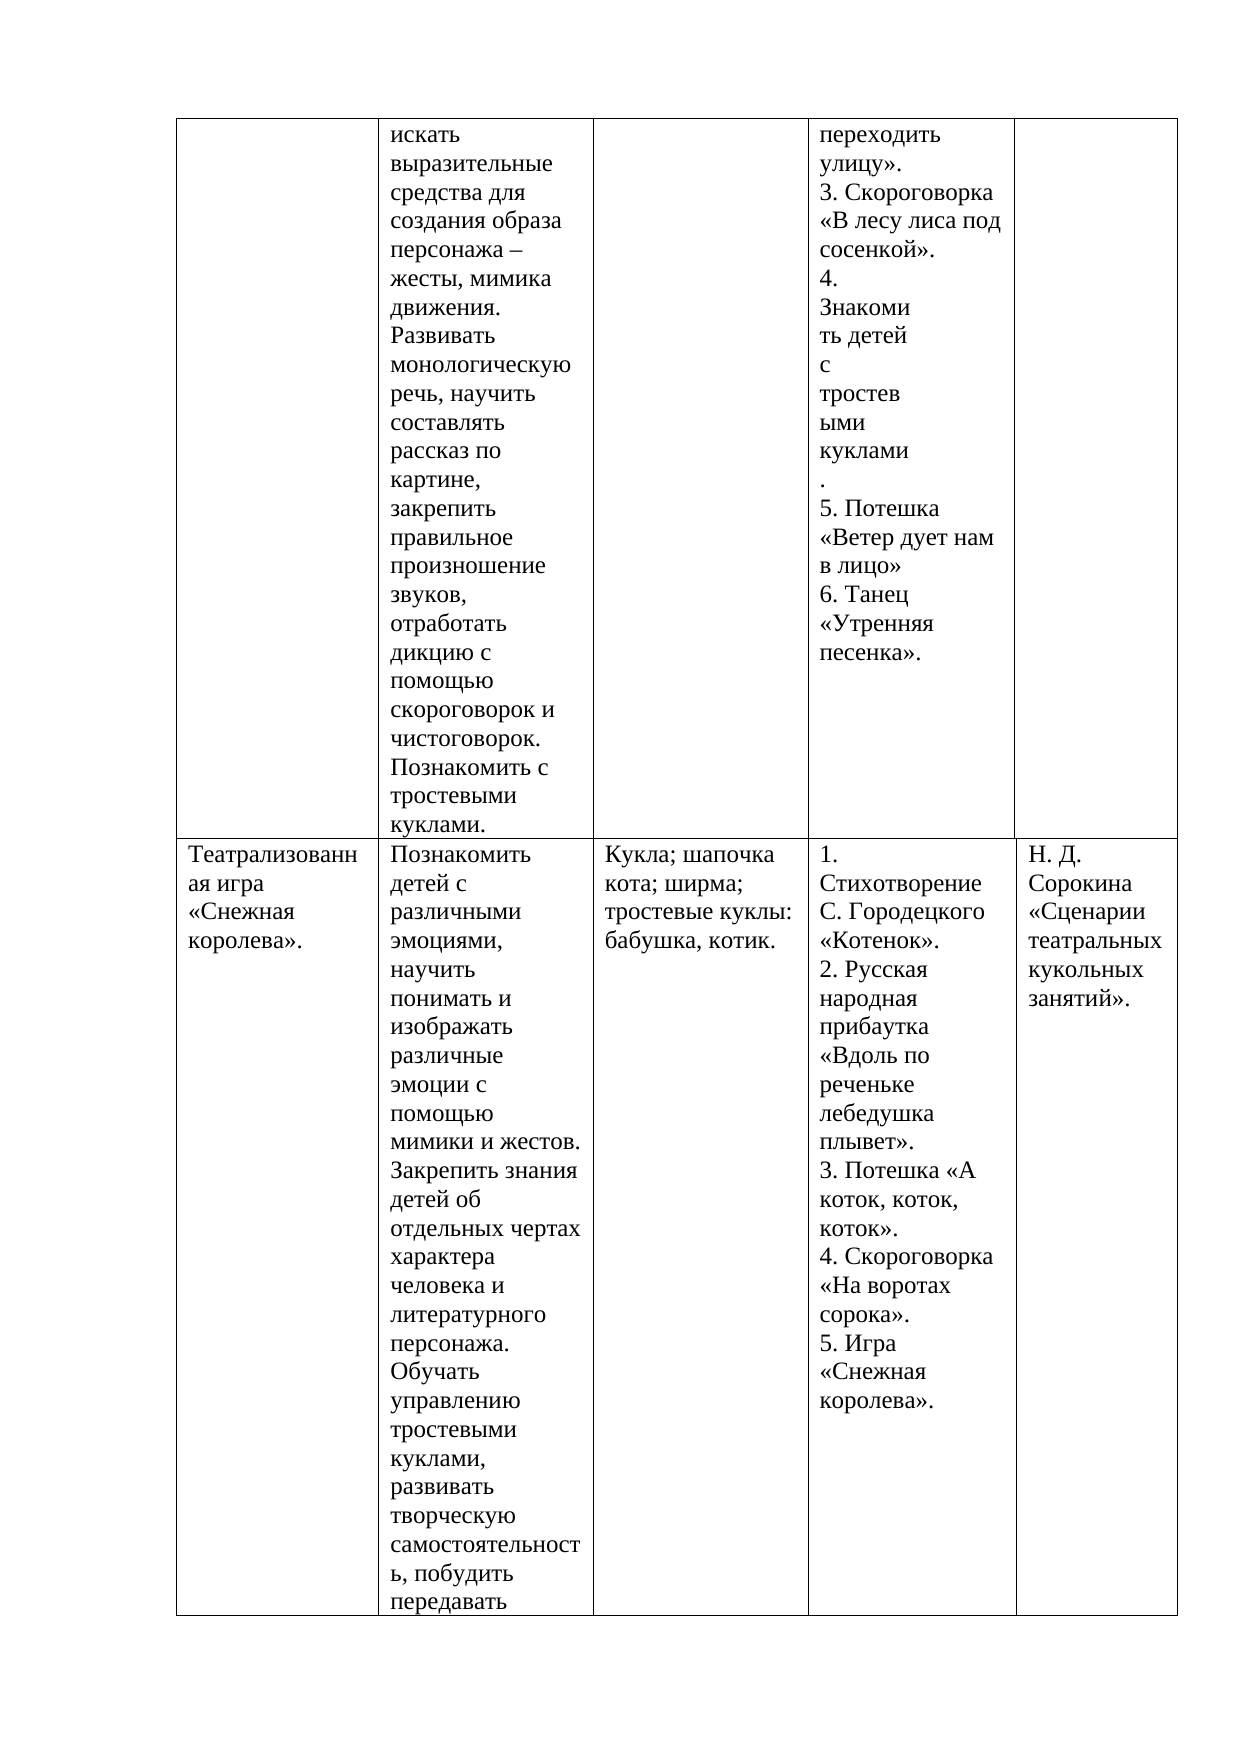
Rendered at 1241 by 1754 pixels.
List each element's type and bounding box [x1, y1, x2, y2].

table_header [809, 119, 1014, 838]
table_cell [379, 839, 593, 1615]
table_cell [1017, 839, 1177, 1615]
table_cell [177, 839, 378, 1615]
table_header [594, 119, 808, 838]
table_cell [809, 839, 1016, 1615]
table_header [379, 119, 593, 838]
table_cell [594, 839, 808, 1615]
table_header [1015, 119, 1177, 838]
table_header [177, 119, 378, 838]
